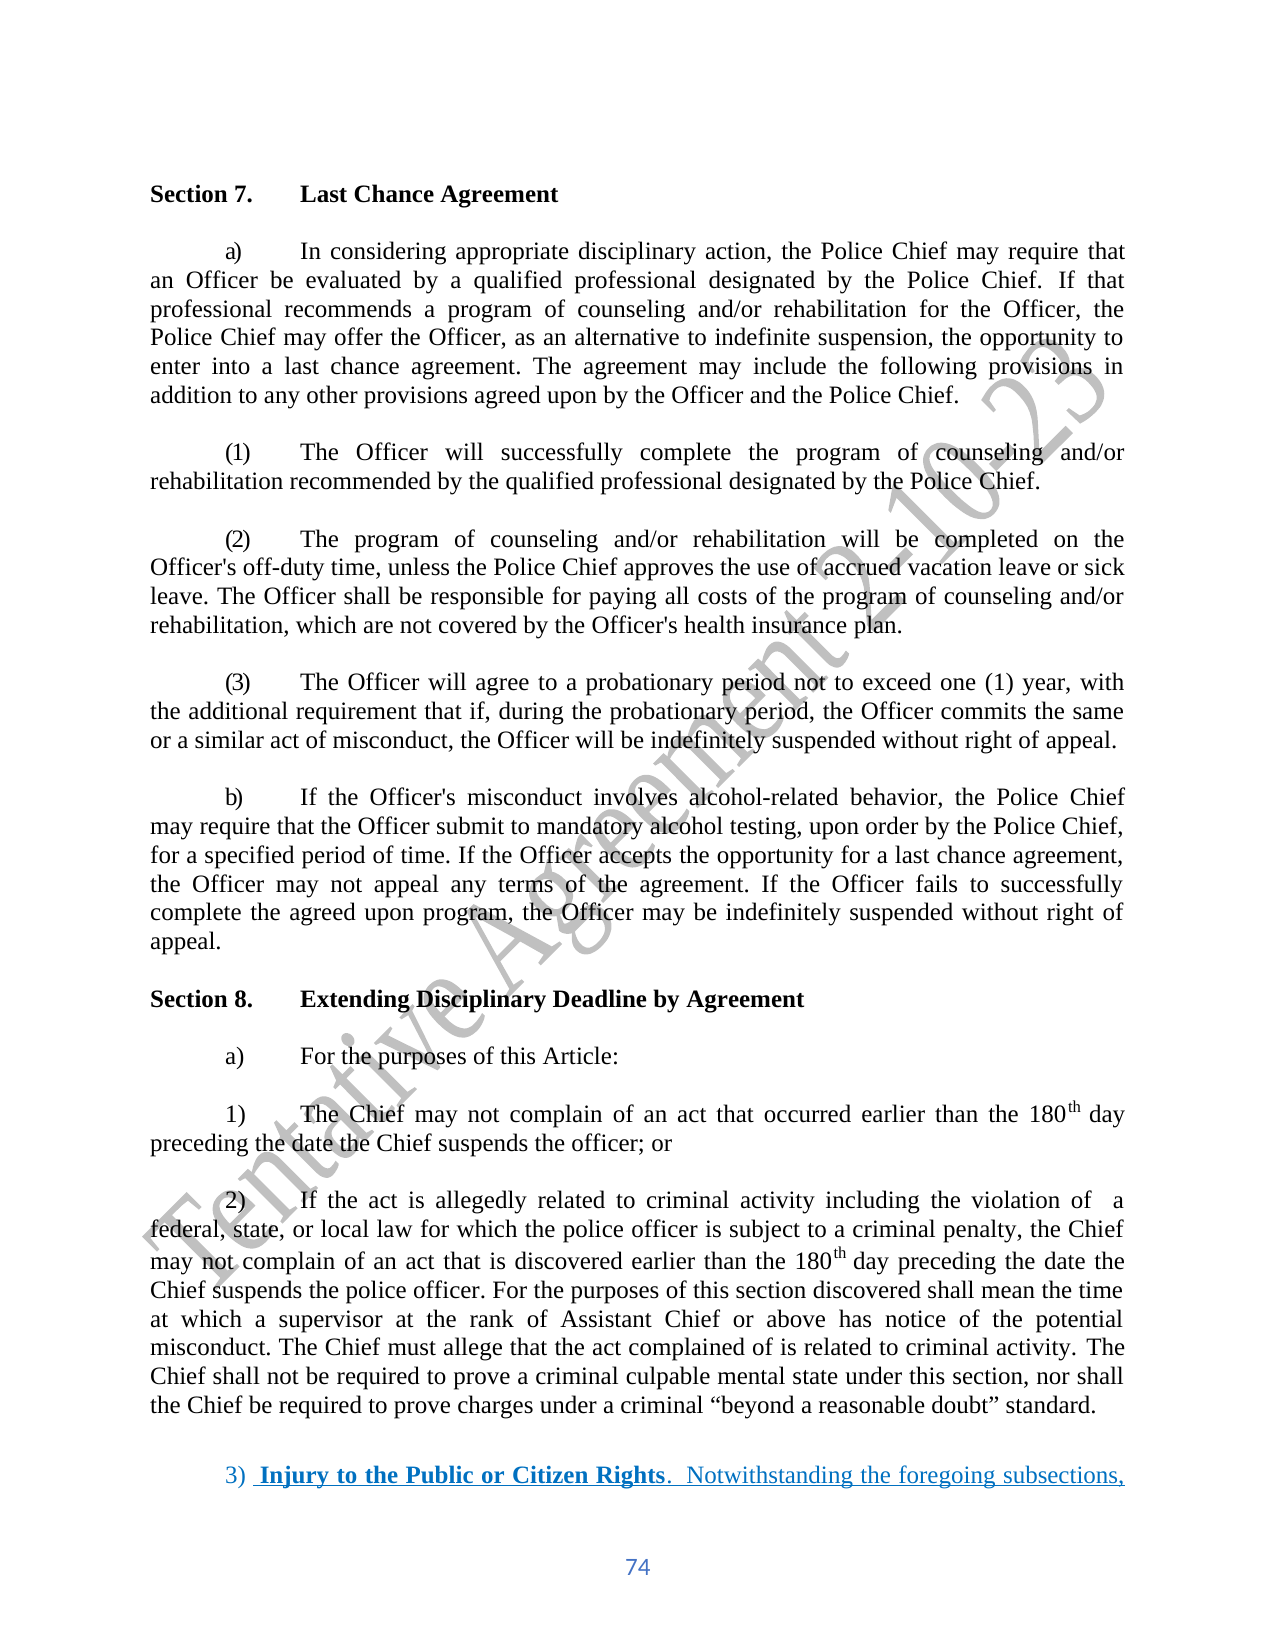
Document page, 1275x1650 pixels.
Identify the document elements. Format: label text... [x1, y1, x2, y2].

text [150, 1460, 1125, 1489]
text 2) If the act is allegedly related to criminal activity including the violation of a federal, state, or local law for which the police officer is subject to a criminal penalty, the Chief may not complain of an act that is discovered earlier than the 180th day preceding the date the Chief suspends the police officer. For the purposes of this section discovered shall mean the time at which a supervisor at the rank of Assistant Chief or above has notice of the potential misconduct. The Chief must allege that the act complained of is related to criminal activity. The Chief shall not be required to prove a criminal culpable mental state under this section, nor shall the Chief be required to prove charges under a criminal “beyond a reasonable doubt” standard. [150, 1186, 1125, 1419]
text (3) The Officer will agree to a probationary period not to exceed one (1) year, with the additional requirement that if, during the probationary period, the Officer commits the same or a similar act of misconduct, the Officer will be indefinitely suspended without right of appeal. [150, 667, 1125, 754]
text a) In considering appropriate disciplinary action, the Police Chief may require that an Officer be evaluated by a qualified professional designated by the Police Chief. If that professional recommends a program of counseling and/or rehabilitation for the Officer, the Police Chief may offer the Officer, as an alternative to indefinite suspension, the opportunity to enter into a last chance agreement. The agreement may include the following provisions in addition to any other provisions agreed upon by the Officer and the Police Chief. [150, 236, 1125, 409]
text (2) The program of counseling and/or rehabilitation will be completed on the Officer's off-duty time, unless the Police Chief approves the use of accrued vacation leave or sick leave. The Officer shall be responsible for paying all costs of the program of counseling and/or rehabilitation, which are not covered by the Officer's health insurance plan. [150, 524, 1125, 639]
text Section 8. Extending Disciplinary Deadline by Agreement [150, 984, 1125, 1012]
text 1) The Chief may not complain of an act that occurred earlier than the 180th day preceding the date the Chief suspends the officer; or [150, 1096, 1125, 1157]
text a) For the purposes of this Article: [150, 1041, 1125, 1070]
text (1) The Officer will successfully complete the program of counseling and/or rehabilitation recommended by the qualified professional designated by the Police Chief. [150, 437, 1125, 495]
text b) If the Officer's misconduct involves alcohol-related behavior, the Police Chief may require that the Officer submit to mandatory alcohol testing, upon order by the Police Chief, for a specified period of time. If the Officer accepts the opportunity for a last chance agreement, the Officer may not appeal any terms of the agreement. If the Officer fails to successfully complete the agreed upon program, the Officer may be indefinitely suspended without right of appeal. [150, 782, 1125, 955]
text Section 7. Last Chance Agreement [150, 179, 1125, 207]
